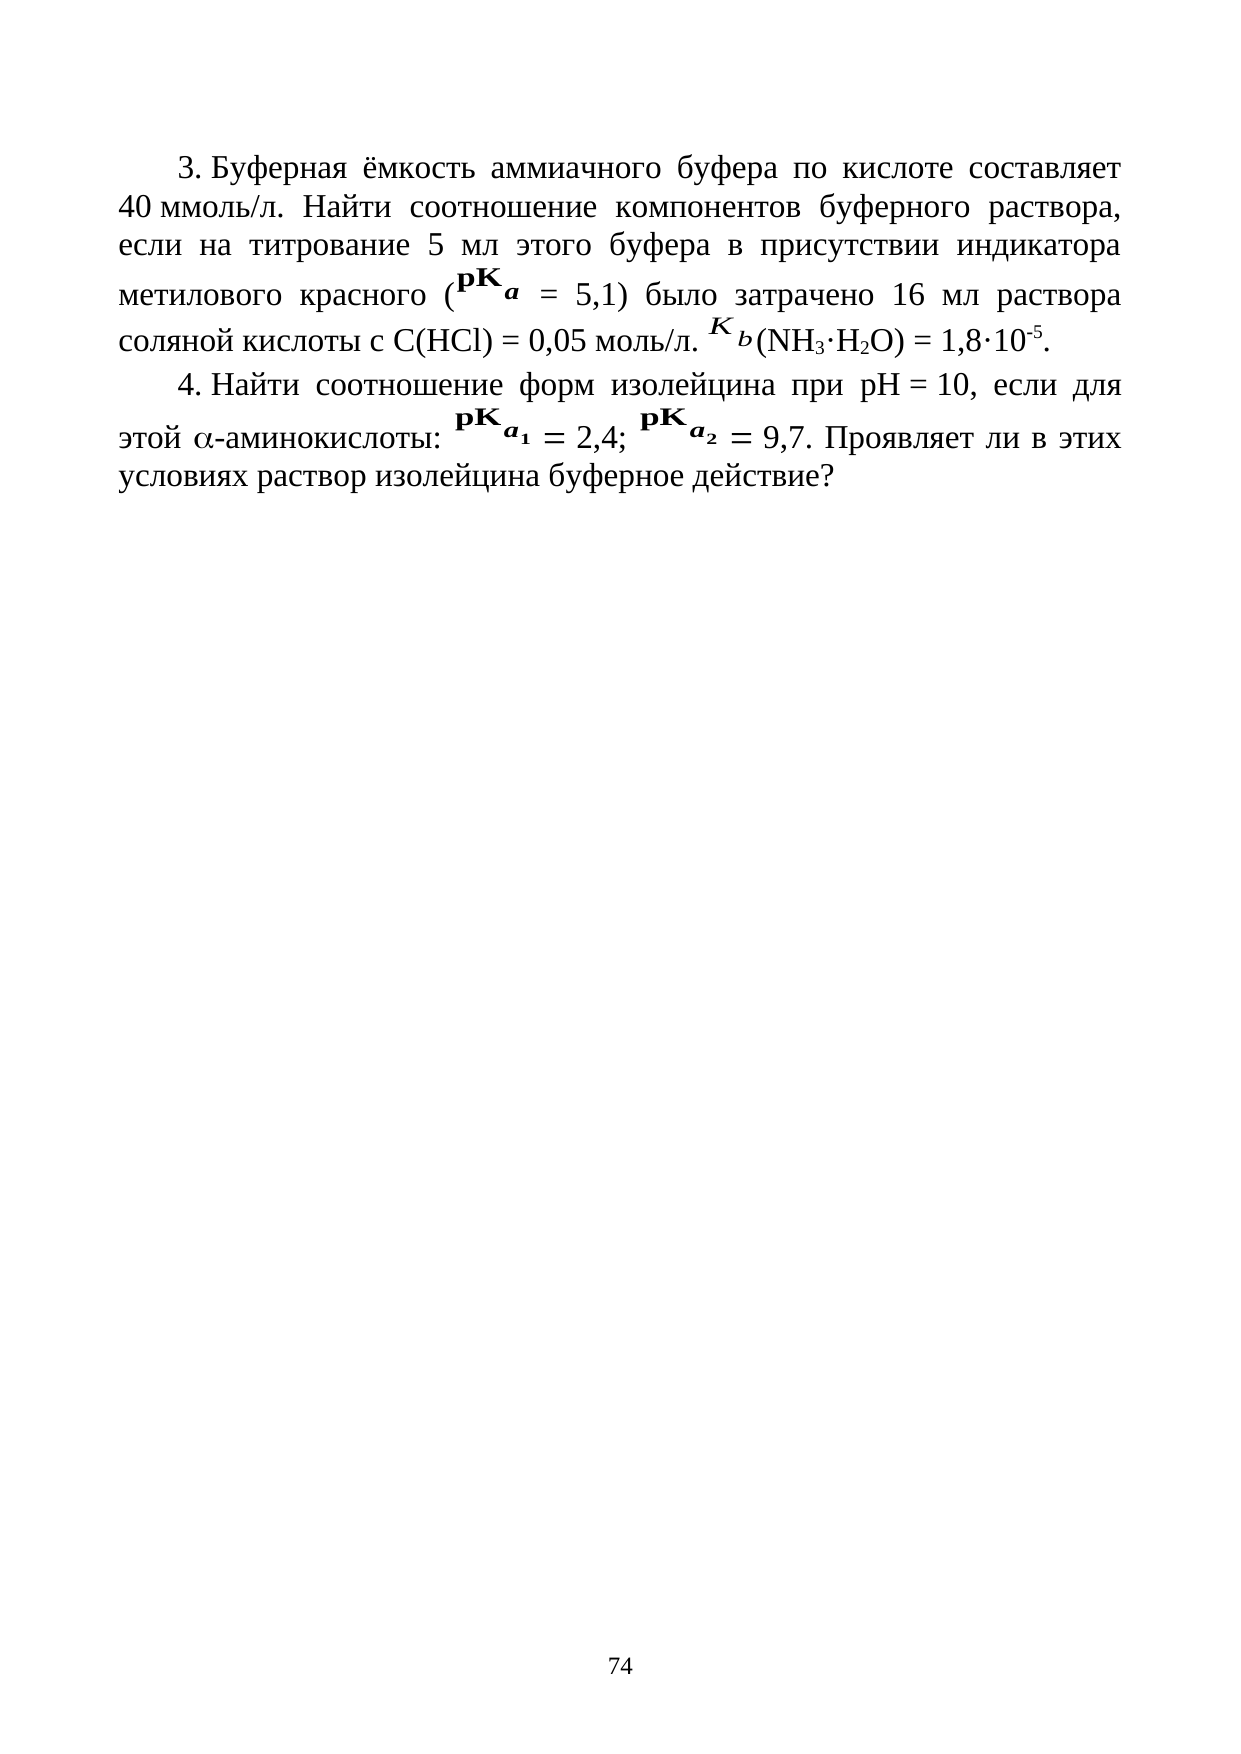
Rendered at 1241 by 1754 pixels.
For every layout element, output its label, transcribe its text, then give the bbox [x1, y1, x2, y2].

text 3. Буферная ёмкость аммиачного буфера по кислоте составляет 40 ммоль/л. Найти соотношение компонентов буферного раствора, если на титрование 5 мл этого буфера в присутствии индикатора метилового красного ( = 5,1) было затрачено 16 мл раствора соляной кислоты с C(HCl) = 0,05 моль/л. (NH3·H2O) = 1,8·105. [118, 148, 1122, 358]
text 4. Найти соотношение форм изолейцина при рН = 10, если для этой -аминокислоты: 2,4; 9,7. Проявляет ли в этих условиях раствор изолейцина буферное действие? [118, 364, 1122, 494]
